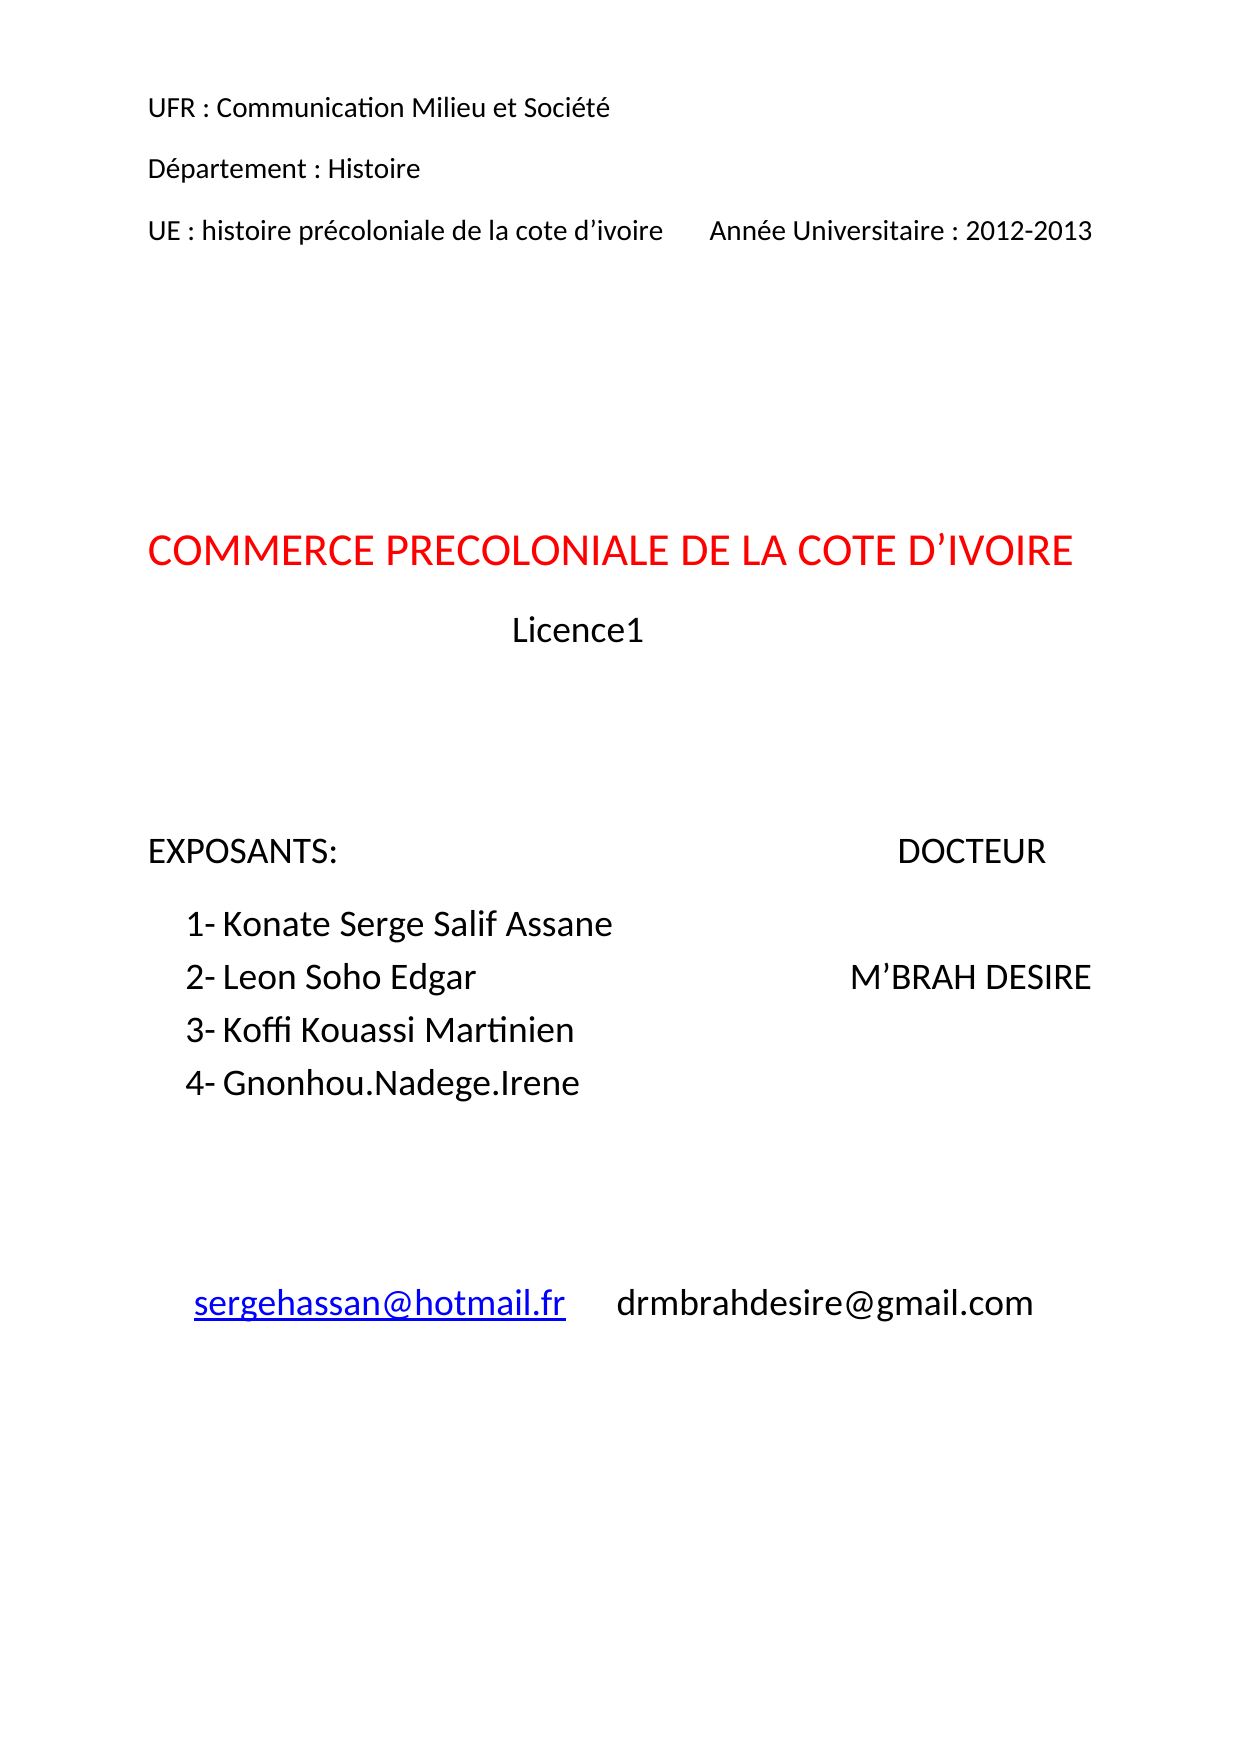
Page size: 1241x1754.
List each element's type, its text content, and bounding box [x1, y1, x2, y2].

list Konate Serge Salif Assane [185, 900, 1093, 946]
text EXPOSANTS: DOCTEUR [148, 827, 1093, 873]
text sergehassan@hotmail.fr drmbrahdesire@gmail.com [185, 1279, 1093, 1325]
text UFR : Communication Milieu et Société [148, 89, 1093, 124]
text Département : Histoire [148, 150, 1093, 186]
list Gnonhou.Nadege.Irene [185, 1058, 1093, 1104]
list Koffi Kouassi Martinien [185, 1006, 1093, 1052]
text Licence1 [148, 606, 1093, 652]
text COMMERCE PRECOLONIALE DE LA COTE D’IVOIRE [148, 521, 1093, 577]
text UE : histoire précoloniale de la cote d’ivoire Année Universitaire : 2012-2013 [148, 212, 1093, 248]
list Leon Soho Edgar M’BRAH DESIRE [185, 953, 1093, 999]
